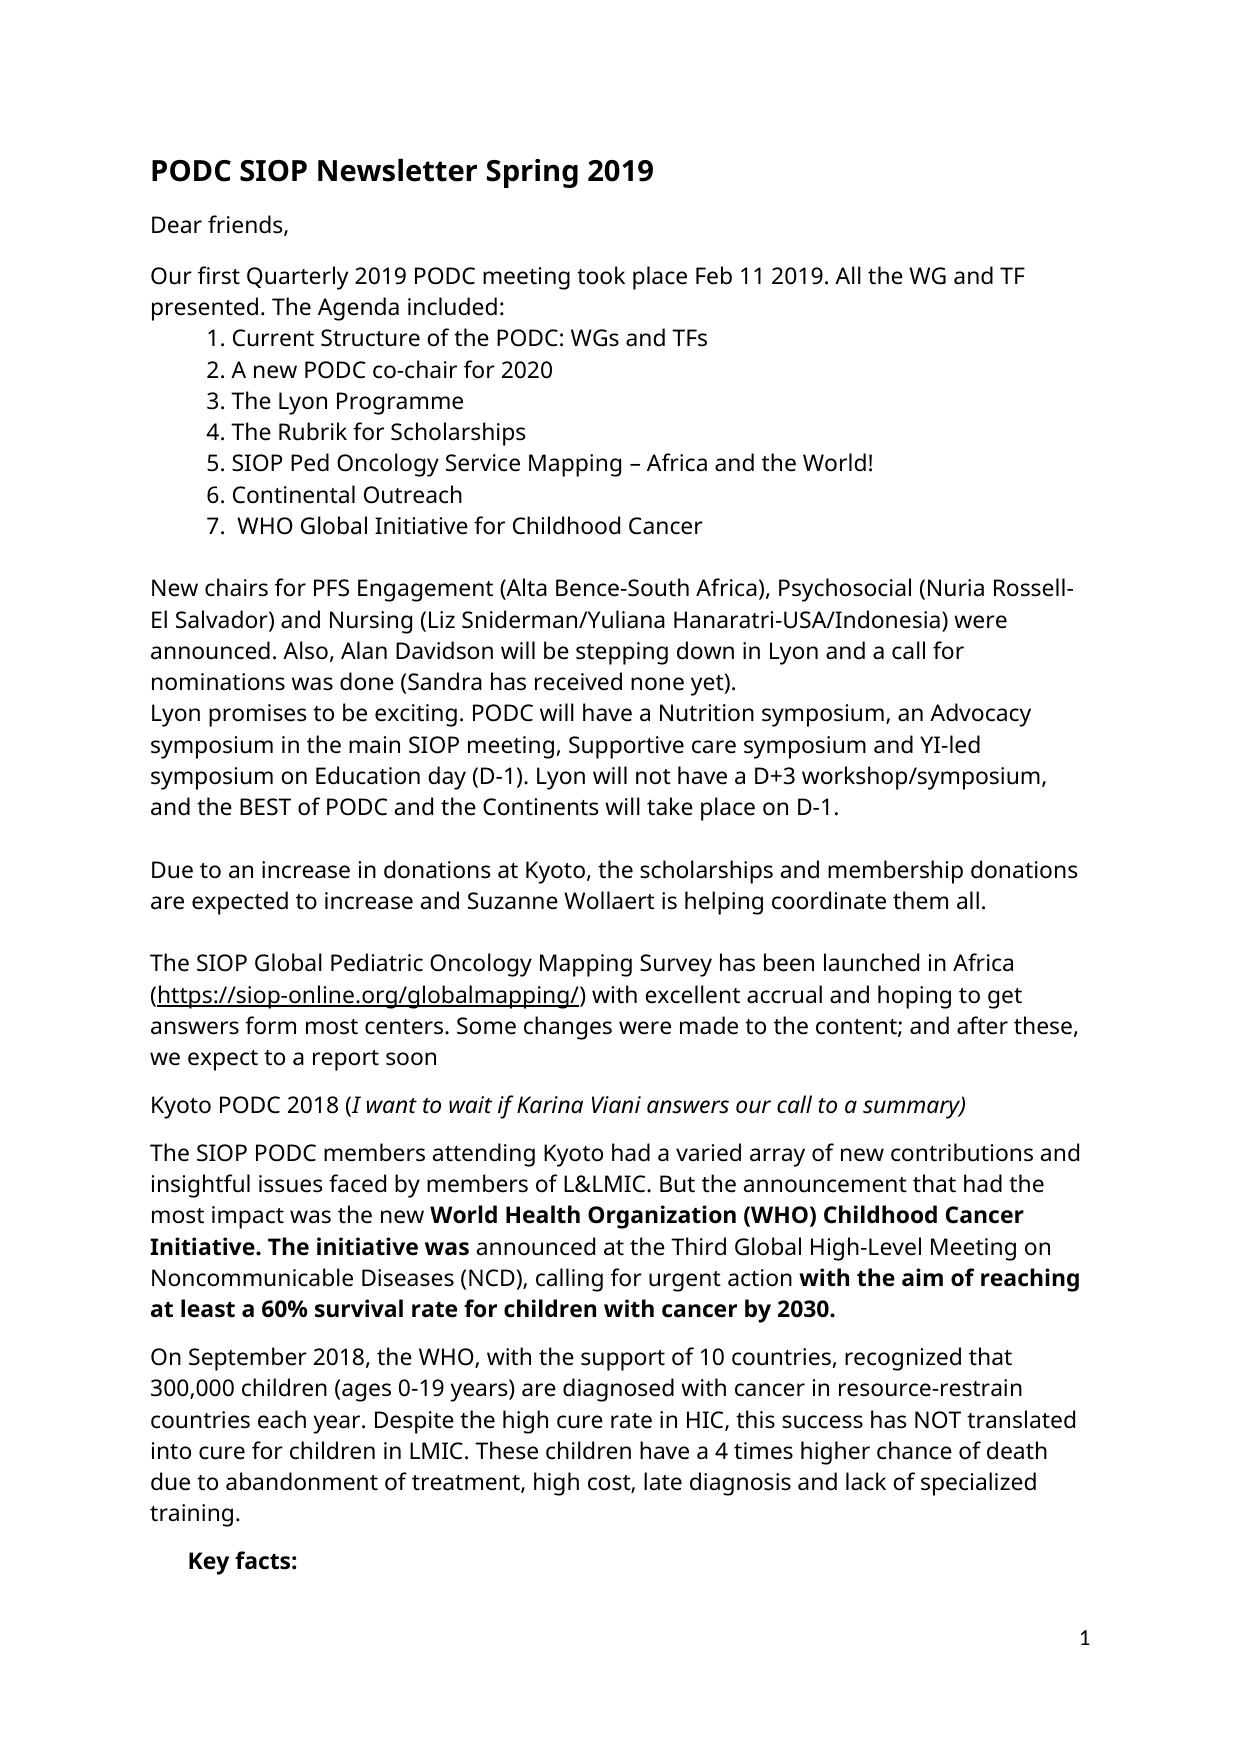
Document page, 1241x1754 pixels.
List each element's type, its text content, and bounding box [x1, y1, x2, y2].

text Key facts: [187, 1545, 1090, 1577]
text 2. A new PODC co-chair for 2020 [206, 354, 1090, 385]
text Dear friends, [150, 209, 1090, 241]
text 3. The Lyon Programme [206, 385, 1090, 416]
text 7. WHO Global Initiative for Childhood Cancer [206, 510, 1090, 541]
text On September 2018, the WHO, with the support of 10 countries, recognized that 300,000 children (ages 0-19 years) are diagnosed with cancer in resource-restrain countries each year. Despite the high cure rate in HIC, this success has NOT translated into cure for children in LMIC. These children have a 4 times higher chance of death due to abandonment of treatment, high cost, late diagnosis and lack of specialized training. [150, 1341, 1090, 1529]
text The SIOP Global Pediatric Oncology Mapping Survey has been launched in Africa (https://siop-online.org/globalmapping/) with excellent accrual and hoping to get answers form most centers. Some changes were made to the content; and after these, we expect to a report soon [150, 947, 1090, 1072]
text Our first Quarterly 2019 PODC meeting took place Feb 11 2019. All the WG and TF presented. The Agenda included: [150, 260, 1090, 322]
text 1. Current Structure of the PODC: WGs and TFs [206, 322, 1090, 354]
text The SIOP PODC members attending Kyoto had a varied array of new contributions and insightful issues faced by members of L&LMIC. But the announcement that had the most impact was the new World Health Organization (WHO) Childhood Cancer Initiative. The initiative was announced at the Third Global High-Level Meeting on Noncommunicable Diseases (NCD), calling for urgent action with the aim of reaching at least a 60% survival rate for children with cancer by 2030. [150, 1137, 1090, 1324]
text 6. Continental Outreach [206, 479, 1090, 510]
text New chairs for PFS Engagement (Alta Bence-South Africa), Psychosocial (Nuria Rossell-El Salvador) and Nursing (Liz Sniderman/Yuliana Hanaratri-USA/Indonesia) were announced. Also, Alan Davidson will be stepping down in Lyon and a call for nominations was done (Sandra has received none yet). [150, 572, 1090, 697]
text Lyon promises to be exciting. PODC will have a Nutrition symposium, an Advocacy symposium in the main SIOP meeting, Supportive care symposium and YI-led symposium on Education day (D-1). Lyon will not have a D+3 workshop/symposium, and the BEST of PODC and the Continents will take place on D-1. [150, 697, 1090, 822]
text 4. The Rubrik for Scholarships [206, 416, 1090, 447]
text Due to an increase in donations at Kyoto, the scholarships and membership donations are expected to increase and Suzanne Wollaert is helping coordinate them all. [150, 854, 1090, 916]
text PODC SIOP Newsletter Spring 2019 [150, 150, 1090, 190]
text Kyoto PODC 2018 (I want to wait if Karina Viani answers our call to a summary) [150, 1089, 1090, 1120]
text 5. SIOP Ped Oncology Service Mapping – Africa and the World! [206, 447, 1090, 479]
